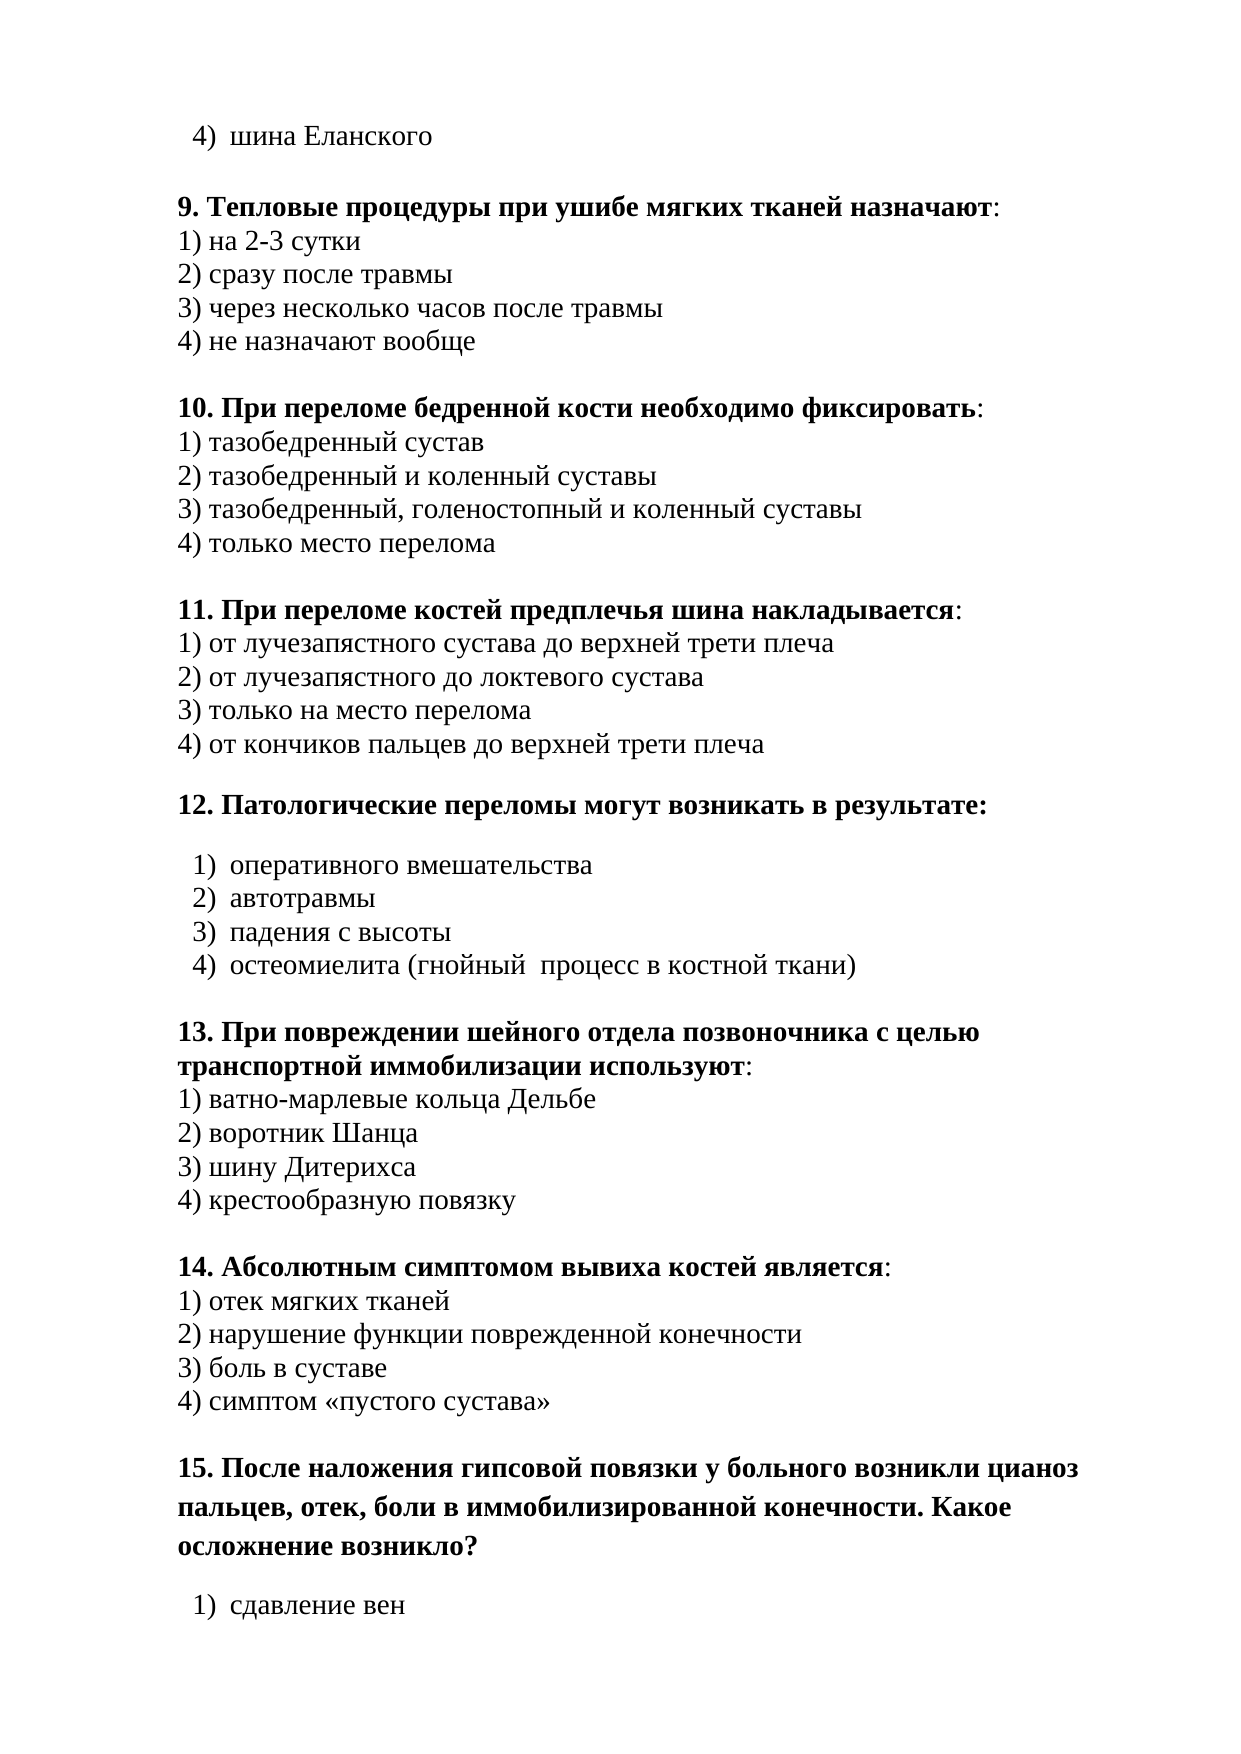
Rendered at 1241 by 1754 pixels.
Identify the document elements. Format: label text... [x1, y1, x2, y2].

text 11. При переломе костей предплечья шина накладывается: 1) от лучезапястного сустава до верхней трети плеча 2) от лучезапястного до локтевого сустава 3) только на место перелома 4) от кончиков пальцев до верхней трети плеча [177, 558, 1152, 787]
text 15. После наложения гипсовой повязки у больного возникли цианоз пальцев, отек, боли в иммобилизированной конечности. Какое осложнение возникло? [177, 1451, 1152, 1561]
list сдавление вен [192, 1587, 1152, 1621]
text 9. Тепловые процедуры при ушибе мягких тканей назначают: 1) на 2-3 сутки 2) сразу после травмы 3) через несколько часов после травмы 4) не назначают вообще [177, 189, 1152, 357]
list оперативного вмешательства [192, 847, 1152, 880]
text 12. Патологические переломы могут возникать в результате: [177, 787, 1152, 821]
text 13. При повреждении шейного отдела позвоночника с целью транспортной иммобилизации используют: 1) ватно-марлевые кольца Дельбе 2) воротник Шанца 3) шину Дитерихса 4) крестообразную повязку [177, 1014, 1152, 1216]
text 10. При переломе бедренной кости необходимо фиксировать: 1) тазобедренный сустав 2) тазобедренный и коленный суставы 3) тазобедренный, голеностопный и коленный суставы 4) только место перелома [177, 391, 1152, 558]
list падения с высоты [192, 914, 1152, 947]
text 14. Абсолютным симптомом вывиха костей является: 1) отек мягких тканей 2) нарушение функции поврежденной конечности 3) боль в суставе 4) симптом «пустого сустава» [177, 1216, 1152, 1417]
list остеомиелита (гнойный процесс в костной ткани) [192, 947, 1152, 981]
list автотравмы [192, 880, 1152, 914]
list шина Еланского [192, 118, 1152, 152]
